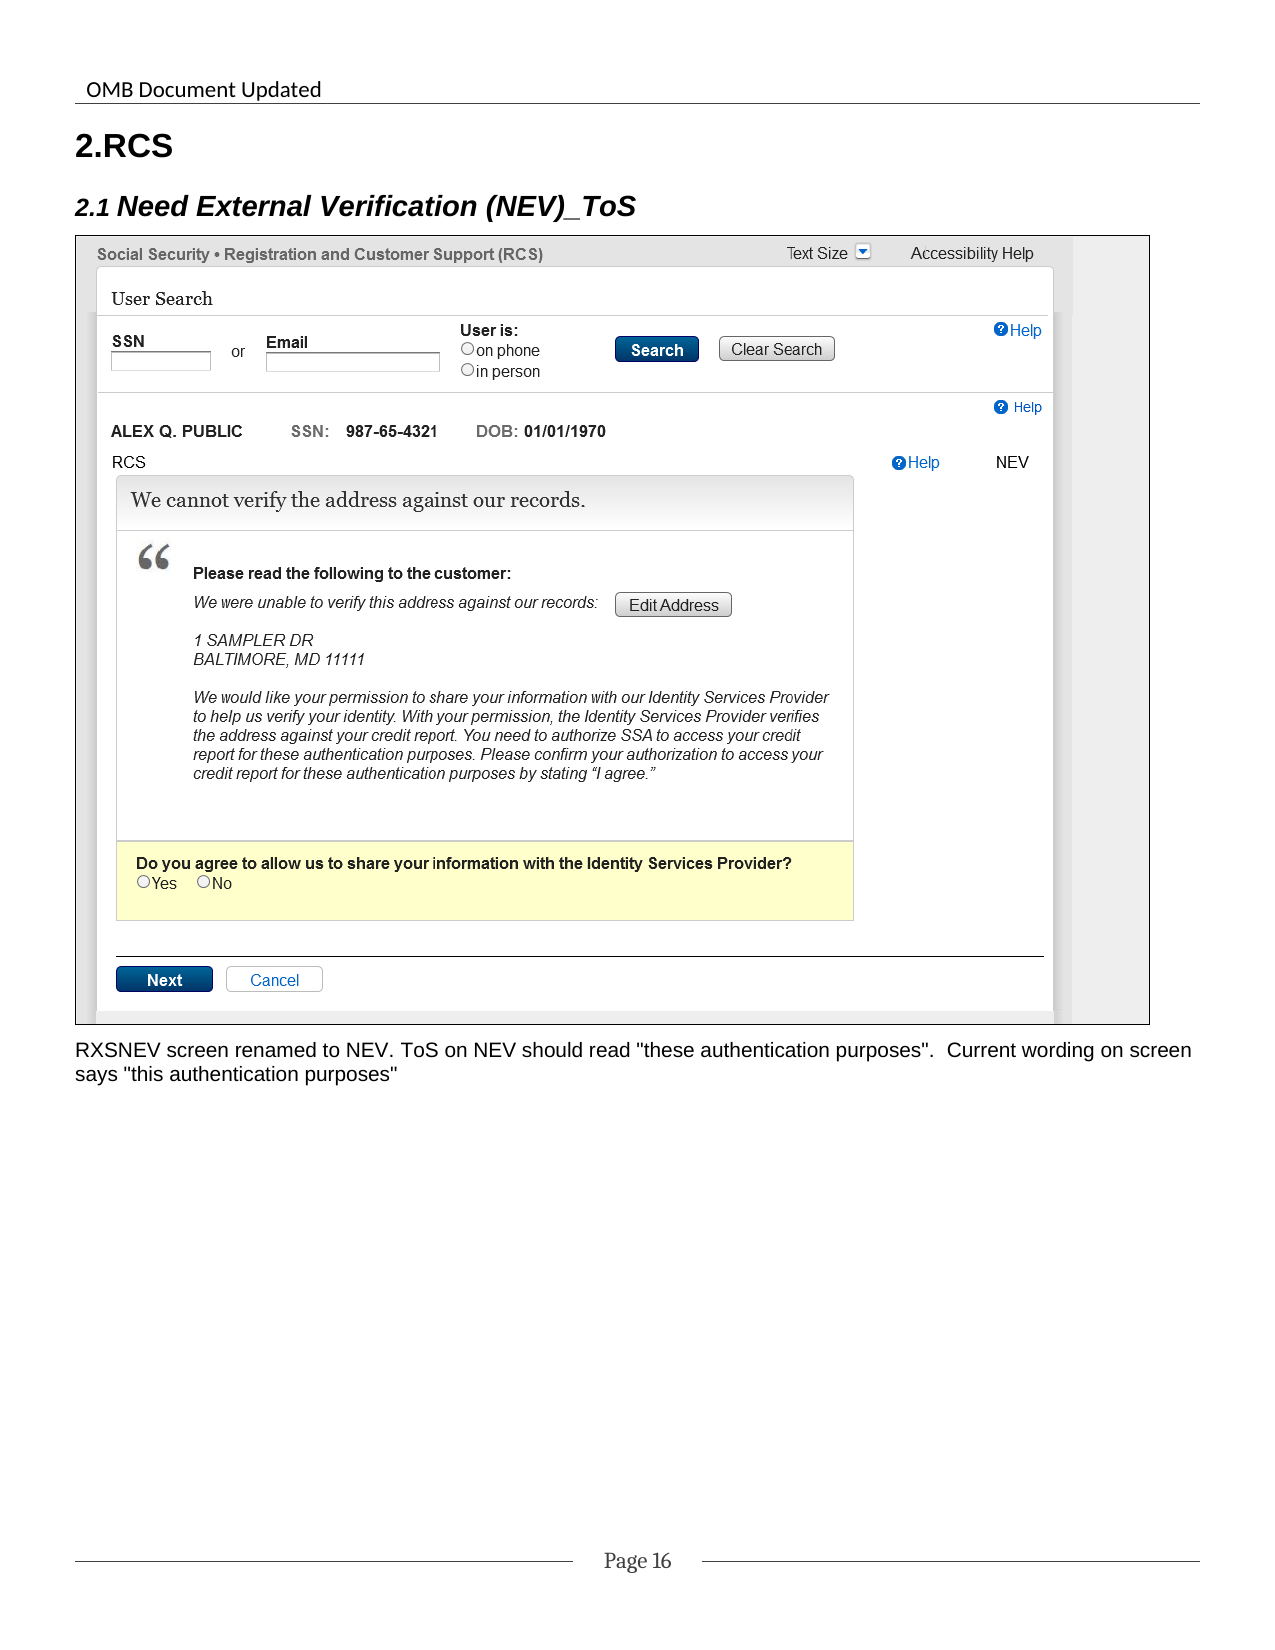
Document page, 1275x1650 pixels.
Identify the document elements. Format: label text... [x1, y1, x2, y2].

subtitle 2.RCS [75, 126, 1200, 164]
subtitle 2.1 Need External Verification (NEV)_ToS [75, 189, 1200, 223]
picture [76, 236, 1149, 1024]
text RXSNEV screen renamed to NEV. ToS on NEV should read "these authentication purposes". Current wording on screen says "this authentication purposes" [75, 1038, 1200, 1086]
